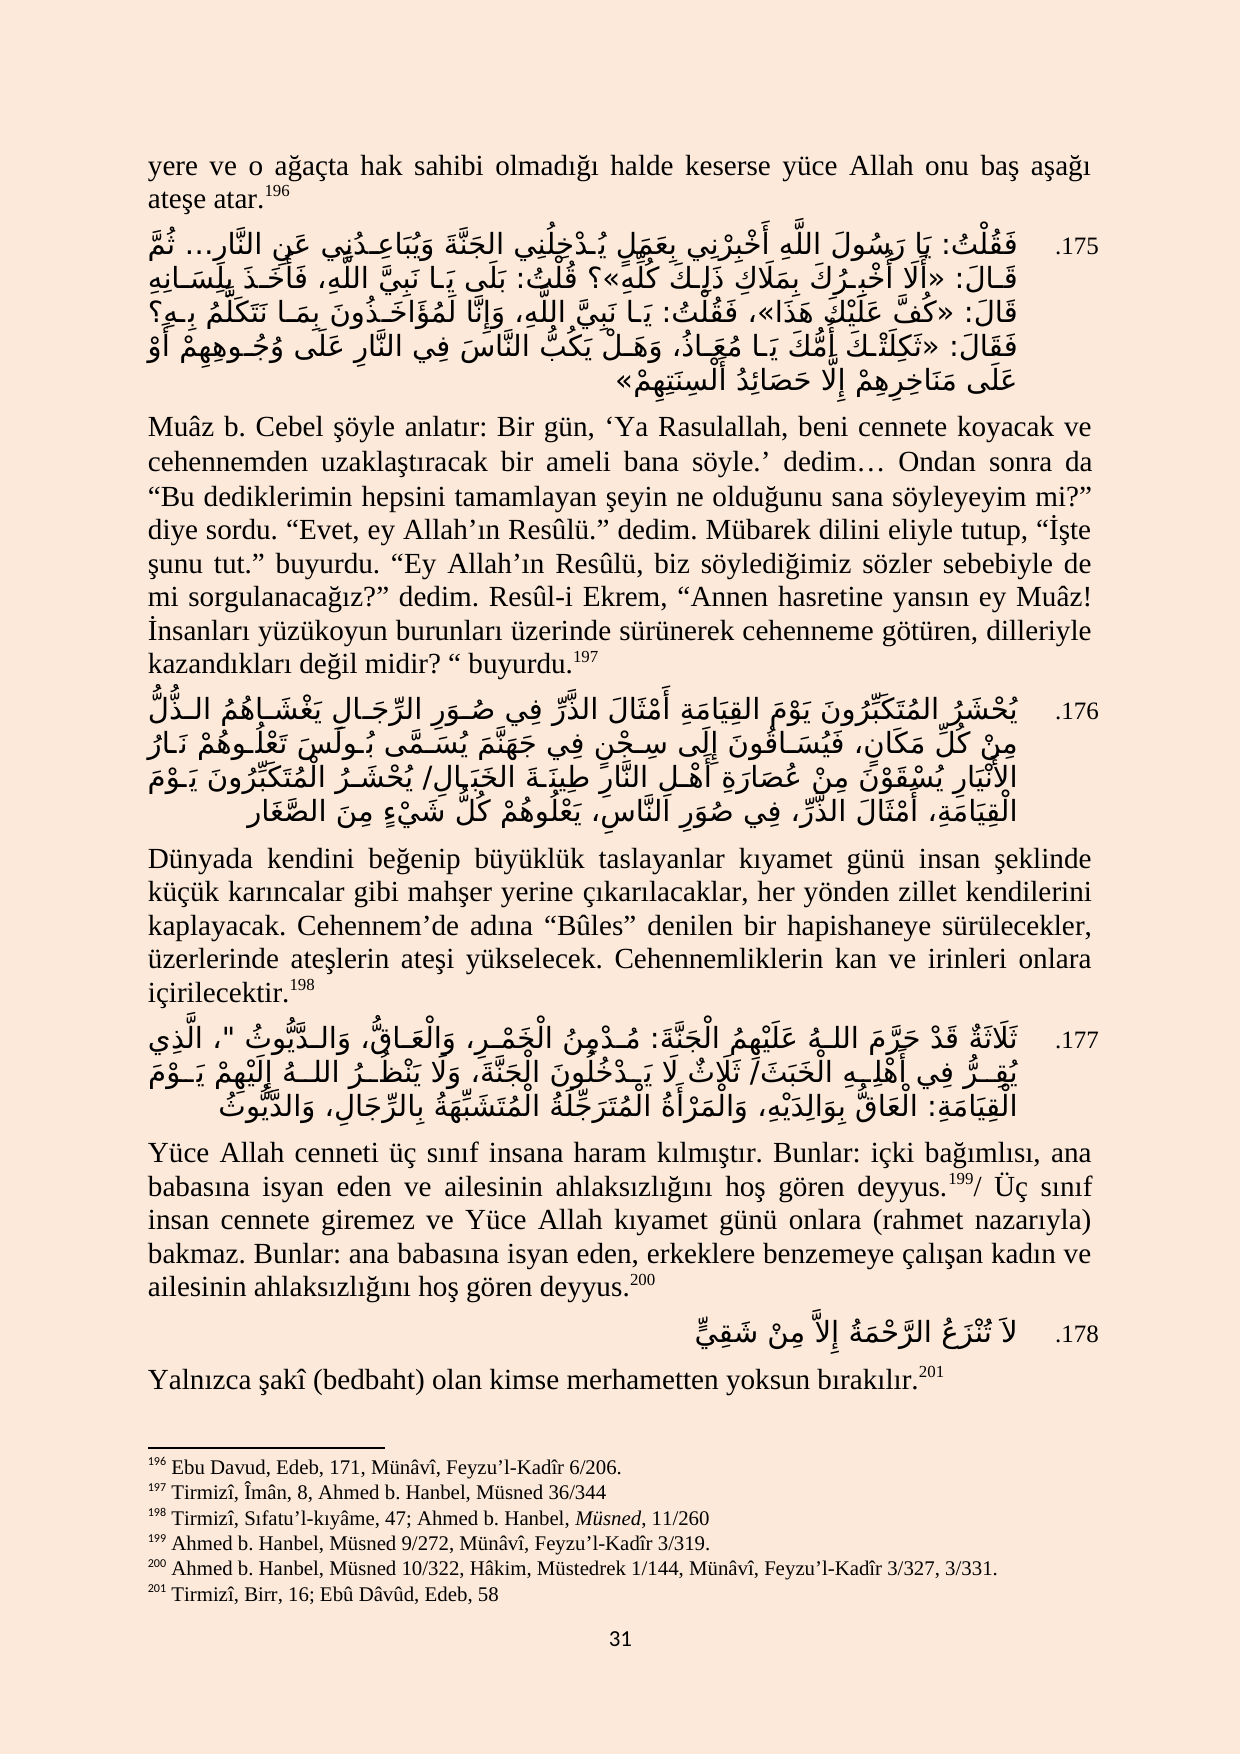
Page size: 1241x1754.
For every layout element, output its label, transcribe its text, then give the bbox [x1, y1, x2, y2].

list ثَلَاثَةٌ قَدْ حَرَّمَ اللهُ عَلَيْهِمُ الْجَنَّةَ: مُدْمِنُ الْخَمْرِ، وَالْعَاقُّ، وَالدَّيُّوثُ "، الَّذِي يُقِرُّ فِي أَهْلِهِ الْخَبَثَ/ ثَلَاثٌ لَا يَدْخُلُونَ الْجَنَّةَ، وَلَا يَنْظُرُ اللهُ إِلَيْهِمْ يَوْمَ الْقِيَامَةِ: الْعَاقُّ بِوَالِدَيْهِ، وَالْمَرْأَةُ الْمُتَرَجِّلَةُ الْمُتَشَبِّهَةُ بِالرِّجَالِ، وَالدَّيُّوثُ [148, 1021, 1055, 1123]
text Yalnızca şakî (bedbaht) olan kimse merhametten yoksun bırakılır. [148, 1362, 1093, 1396]
list لاَ تُنْزَعُ الرَّحْمَةُ إِلاَّ مِنْ شَقِيٍّ [148, 1316, 1055, 1349]
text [148, 148, 1093, 215]
list يُحْشَرُ المُتَكَبِّرُونَ يَوْمَ القِيَامَةِ أَمْثَالَ الذَّرِّ فِي صُوَرِ الرِّجَالِ يَغْشَاهُمُ الذُّلُّ مِنْ كُلِّ مَكَانٍ، فَيُسَاقُونَ إِلَى سِجْنٍ فِي جَهَنَّمَ يُسَمَّى بُولَسَ تَعْلُوهُمْ نَارُ الأَنْيَارِ يُسْقَوْنَ مِنْ عُصَارَةِ أَهْلِ النَّارِ طِينَةَ الخَبَالِ/ يُحْشَرُ الْمُتَكَبِّرُونَ يَوْمَ الْقِيَامَةِ، أَمْثَالَ الذَّرِّ، فِي صُوَرِ النَّاسِ، يَعْلُوهُمْ كُلُّ شَيْءٍ مِنَ الصَّغَار [148, 692, 1055, 828]
text Yüce Allah cenneti üç sınıf insana haram kılmıştır. Bunlar: içki bağımlısı, ana babasına isyan eden ve ailesinin ahlaksızlığını hoş gören deyyus./ Üç sınıf insan cennete giremez ve Yüce Allah kıyamet günü onlara (rahmet nazarıyla) bakmaz. Bunlar: ana babasına isyan eden, erkeklere benzemeye çalışan kadın ve ailesinin ahlaksızlığını hoş gören deyyus. [148, 1135, 1093, 1303]
text Dünyada kendini beğenip büyüklük taslayanlar kıyamet günü insan şeklinde küçük karıncalar gibi mahşer yerine çıkarılacaklar, her yönden zillet kendilerini kaplayacak. Cehennem’de adına “Bûles” denilen bir hapishaneye sürülecekler, üzerlerinde ateşlerin ateşi yükselecek. Cehennemliklerin kan ve irinleri onlara içirilecektir. [148, 841, 1093, 1008]
list فَقُلْتُ: يَا رَسُولَ اللَّهِ أَخْبِرْنِي بِعَمَلٍ يُدْخِلُنِي الجَنَّةَ وَيُبَاعِدُنِي عَنِ النَّارِ… ثُمَّ قَالَ: «أَلَا أُخْبِرُكَ بِمَلَاكِ ذَلِكَ كُلِّهِ»؟ قُلْتُ: بَلَى يَا نَبِيَّ اللَّهِ، فَأَخَذَ بِلِسَانِهِ قَالَ: «كُفَّ عَلَيْكَ هَذَا»، فَقُلْتُ: يَا نَبِيَّ اللَّهِ، وَإِنَّا لَمُؤَاخَذُونَ بِمَا نَتَكَلَّمُ بِهِ؟ فَقَالَ: «ثَكِلَتْكَ أُمُّكَ يَا مُعَاذُ، وَهَلْ يَكُبُّ النَّاسَ فِي النَّارِ عَلَى وُجُوهِهِمْ أَوْ عَلَى مَنَاخِرِهِمْ إِلَّا حَصَائِدُ أَلْسِنَتِهِمْ» [148, 227, 1055, 397]
text Muâz b. Cebel şöyle anlatır: Bir gün, ‘Ya Rasulallah, beni cennete koyacak ve cehennemden uzaklaştıracak bir ameli bana söyle.’ dedim… Ondan sonra da “Bu dediklerimin hepsini tamamlayan şeyin ne olduğunu sana söyleyeyim mi?” diye sordu. “Evet, ey Allah’ın Resûlü.” dedim. Mübarek dilini eliyle tutup, “İşte şunu tut.” buyurdu. “Ey Allah’ın Resûlü, biz söylediğimiz sözler sebebiyle de mi sorgulanacağız?” dedim. Resûl-i Ekrem, “Annen hasretine yansın ey Muâz! İnsanları yüzükoyun burunları üzerinde sürünerek cehenneme götüren, dilleriyle kazandıkları değil midir? “ buyurdu. [148, 409, 1093, 680]
